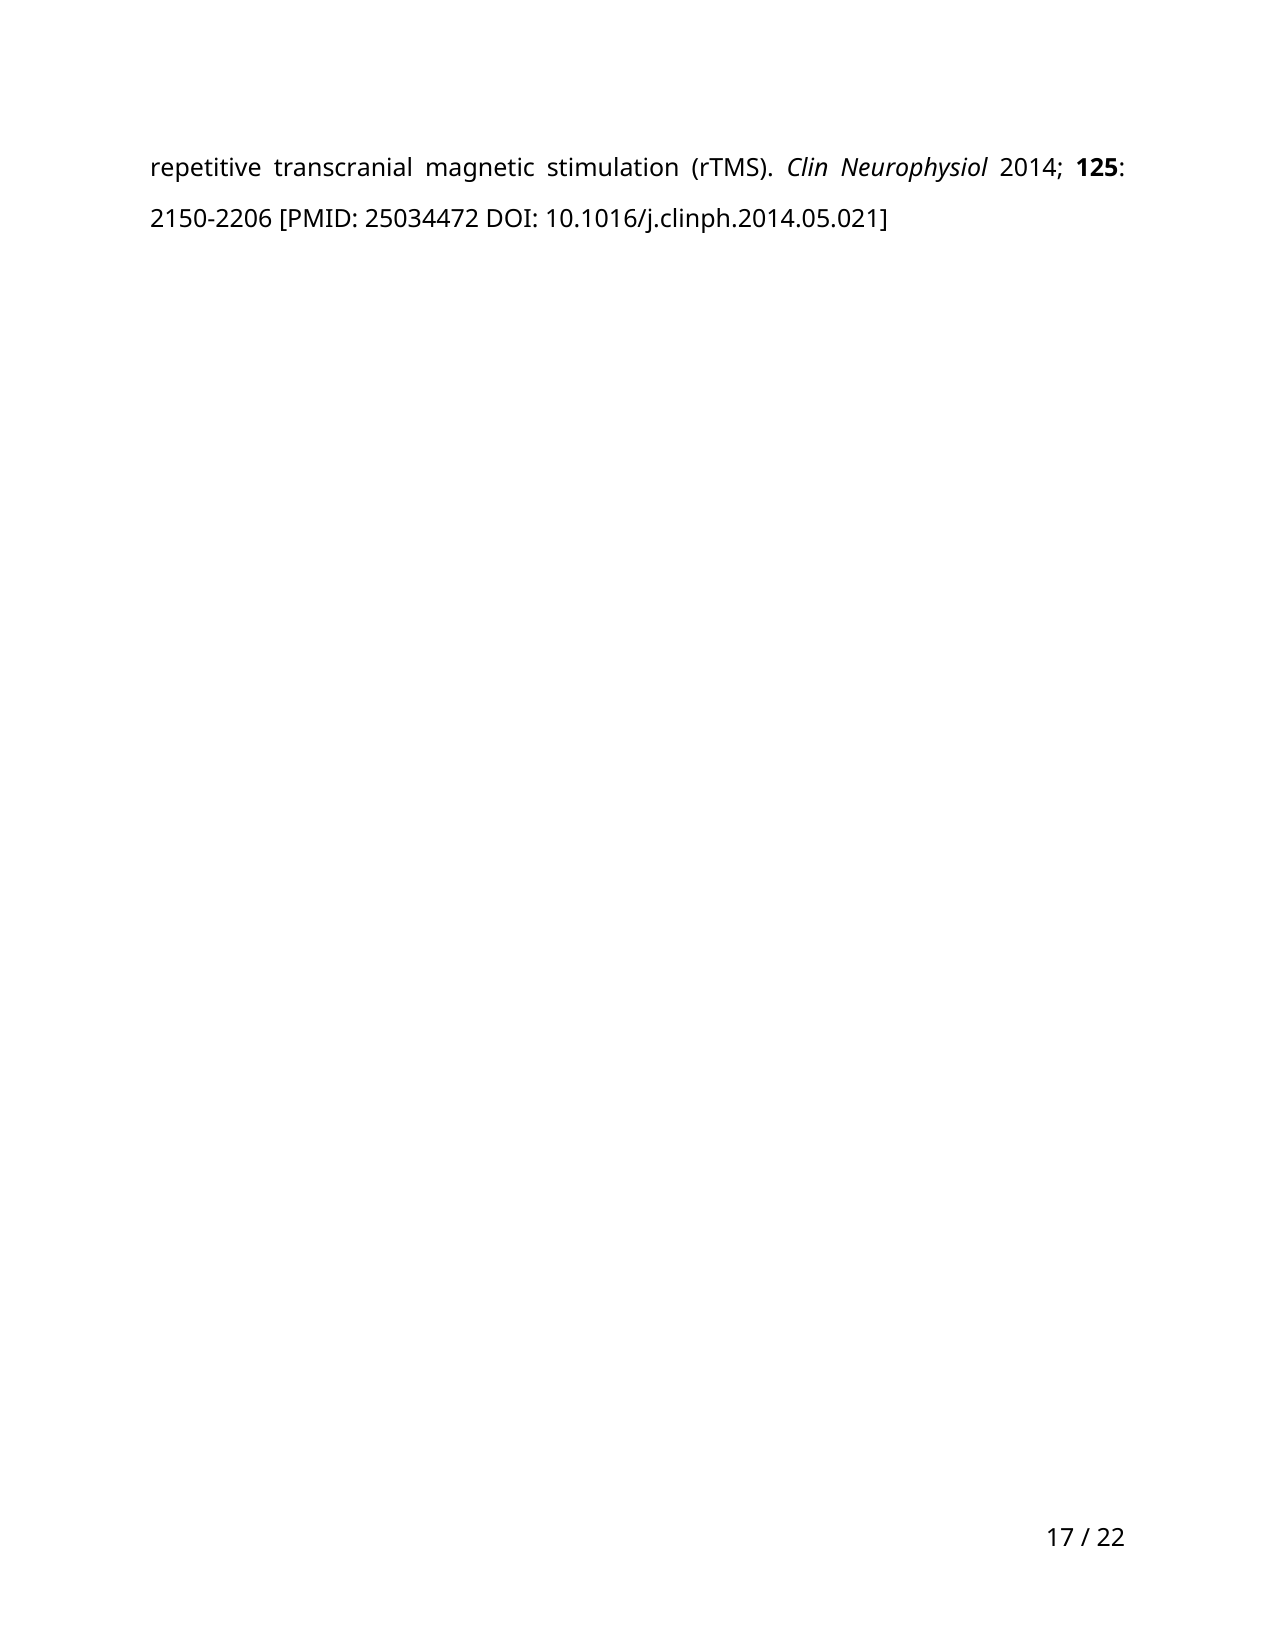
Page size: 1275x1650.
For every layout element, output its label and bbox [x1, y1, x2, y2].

text [150, 150, 1125, 235]
